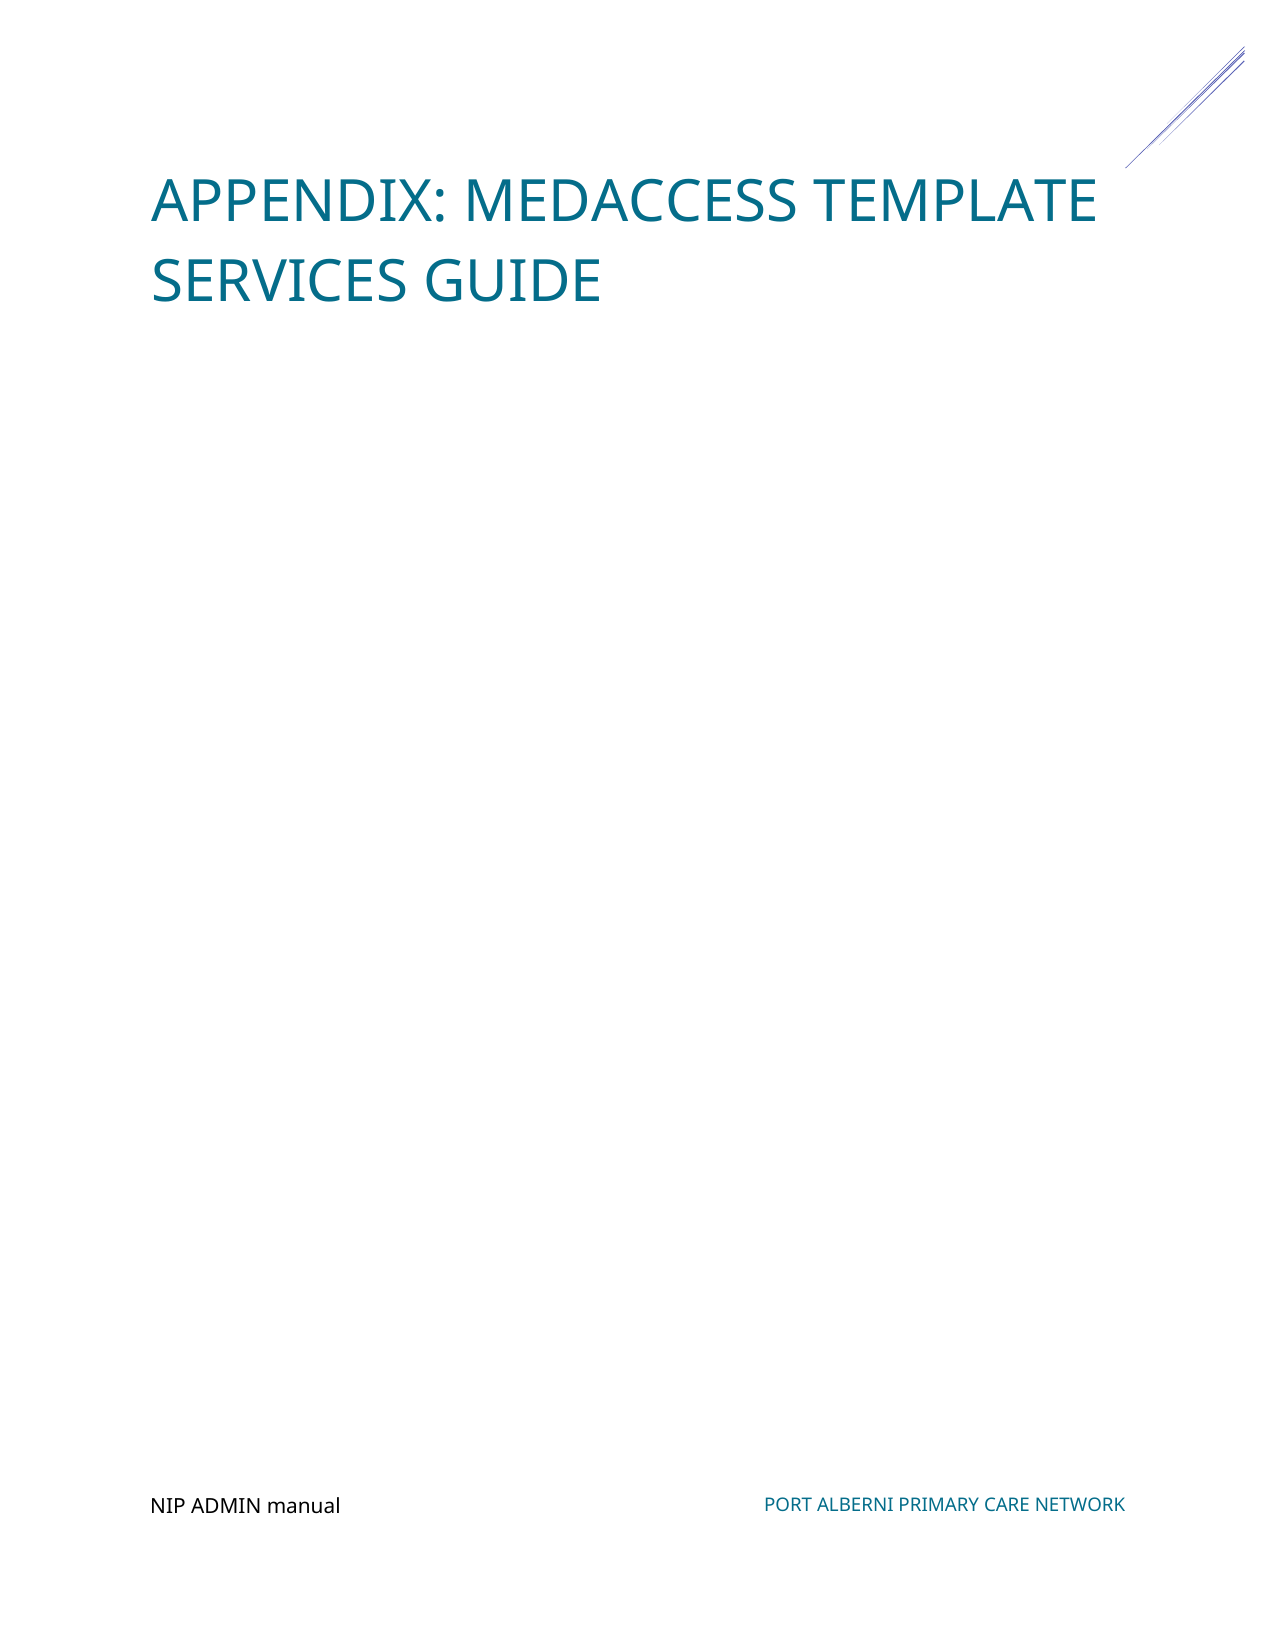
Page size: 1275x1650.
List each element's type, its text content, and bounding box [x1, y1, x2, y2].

subtitle Appendix: Medaccess template services guide [151, 159, 1126, 318]
picture [1021, 1500, 1028, 1509]
picture [900, 1500, 904, 1511]
